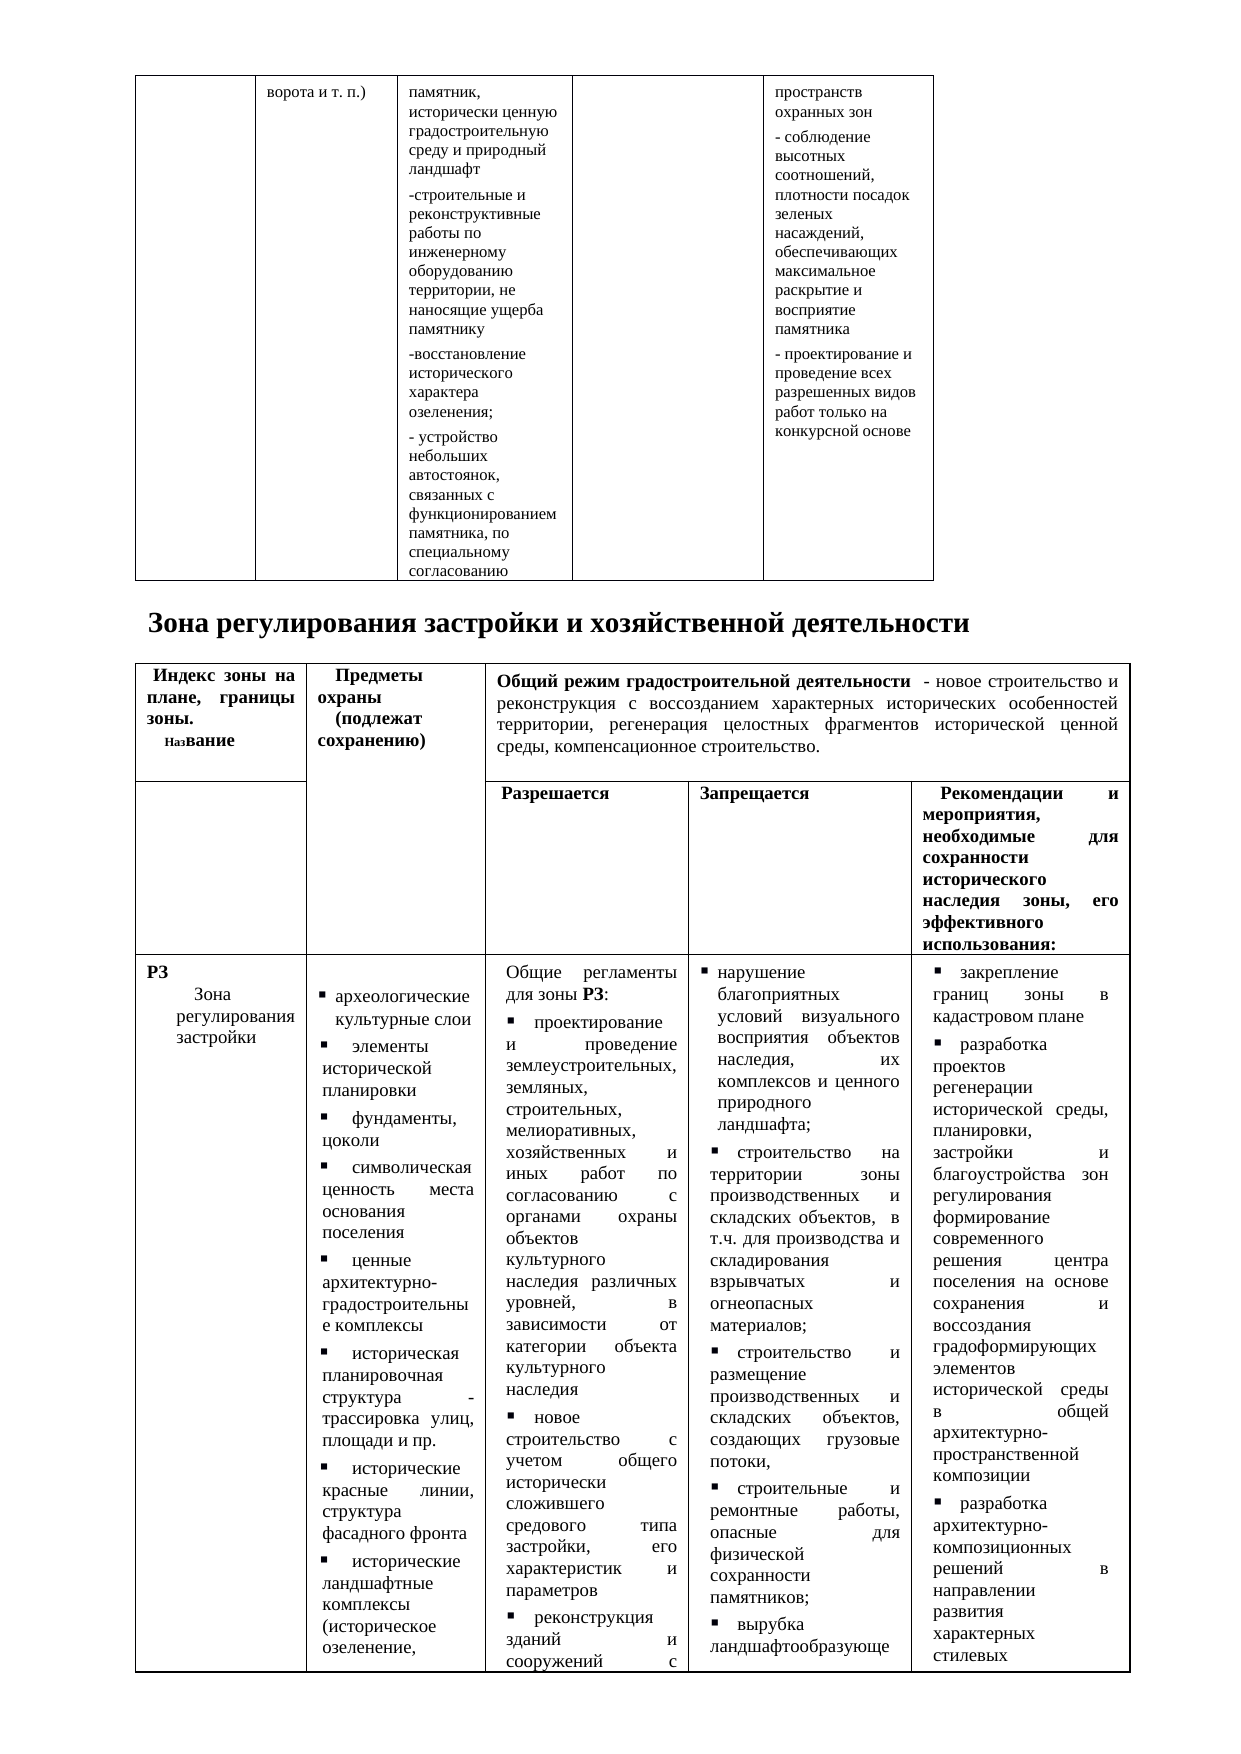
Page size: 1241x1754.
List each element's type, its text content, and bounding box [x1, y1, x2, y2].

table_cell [136, 76, 255, 580]
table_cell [573, 76, 763, 580]
text Зона регулирования застройки и хозяйственной деятельности [148, 605, 1137, 639]
table_header Индекс зоны на плане, границы зоны. Название [136, 664, 306, 781]
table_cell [398, 76, 572, 580]
table_cell Разрешается [486, 782, 688, 954]
table_cell Рекомендации и мероприятия, необходимые для сохранности исторического наследия зоны, его эффективного использования: [912, 782, 1129, 954]
table_header Предметы охраны (подлежат сохранению) [307, 664, 485, 954]
table_cell Запрещается [689, 782, 911, 954]
table_header Общий режим градостроительной деятельности - новое строительство и реконструкция с воссозданием характерных исторических особенностей территории, регенерация целостных фрагментов исторической ценной среды, компенсационное строительство. [486, 664, 1129, 781]
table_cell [764, 76, 933, 580]
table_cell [256, 76, 397, 580]
table_cell РЗ Зона регулирования застройки [136, 955, 306, 1671]
